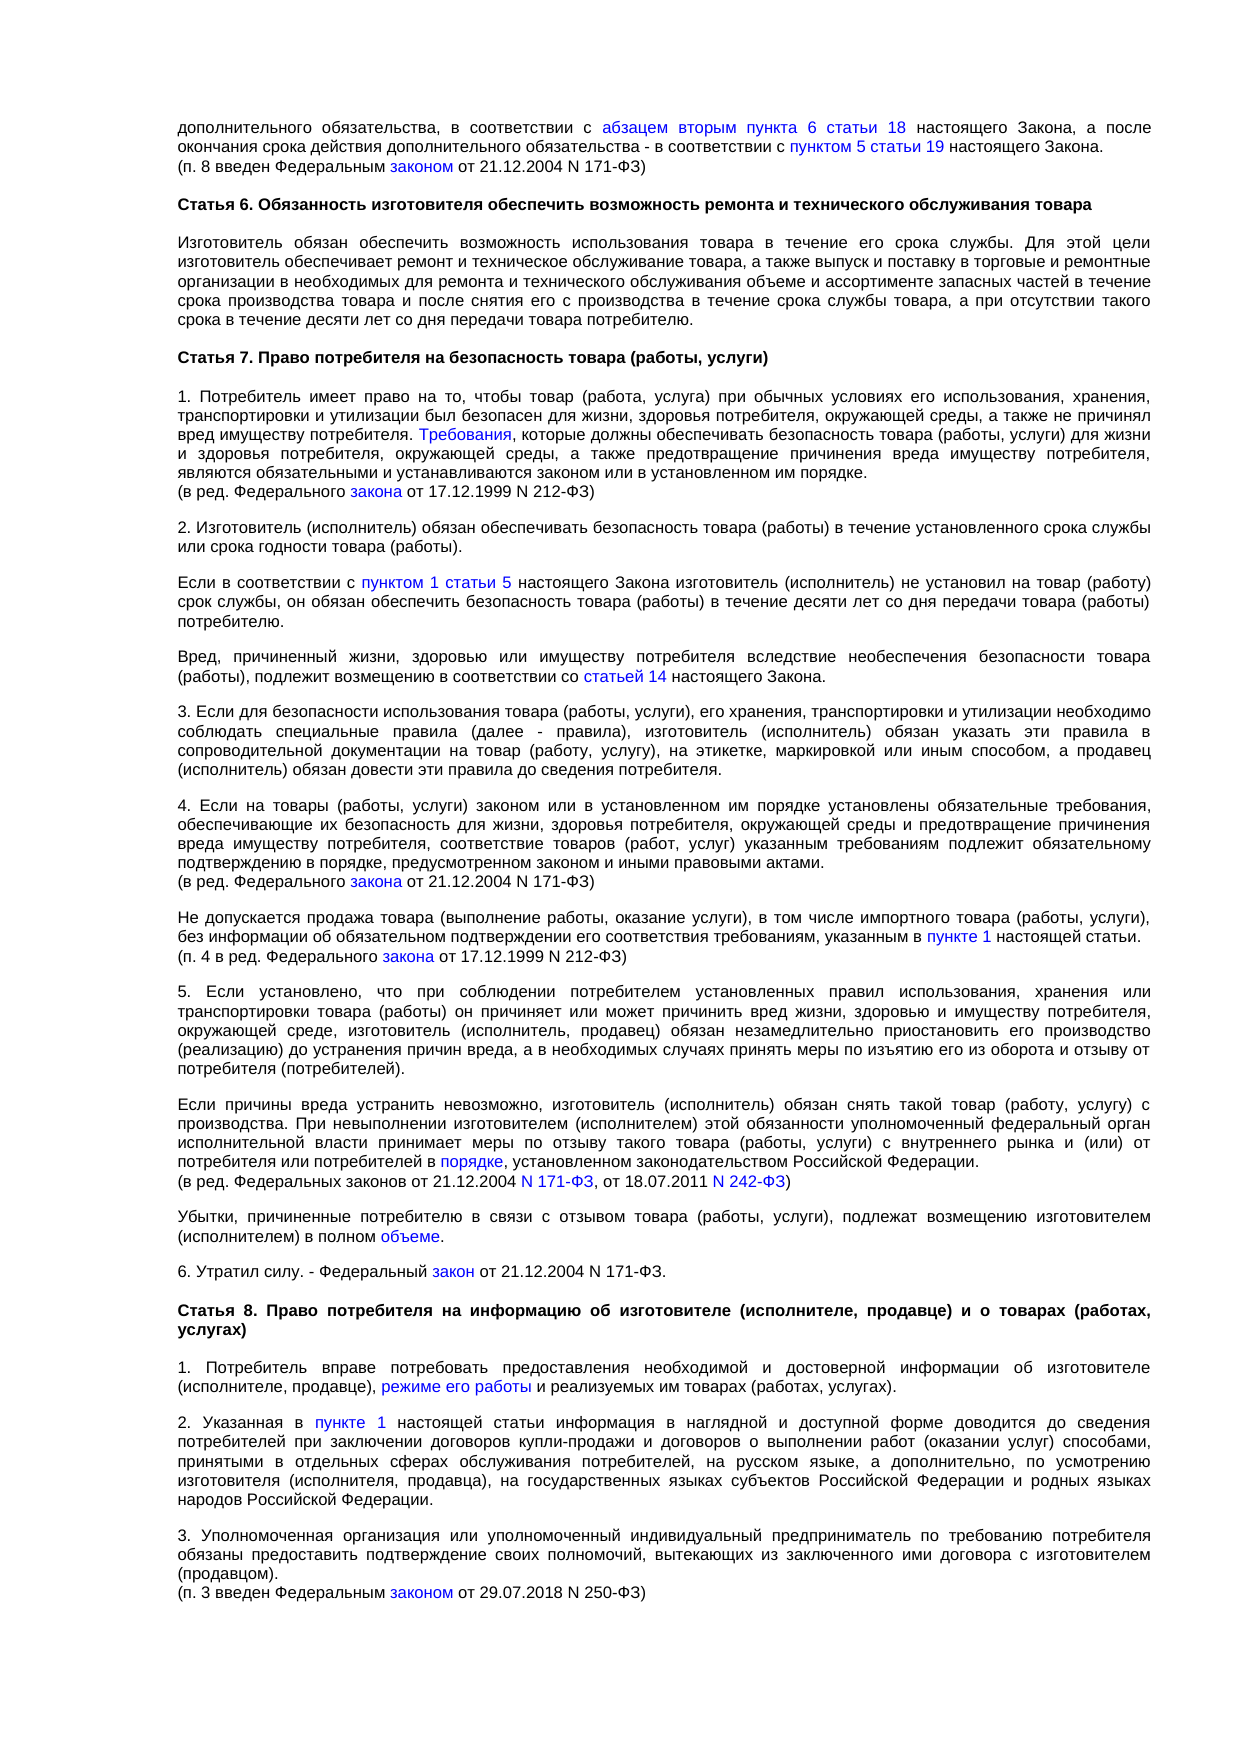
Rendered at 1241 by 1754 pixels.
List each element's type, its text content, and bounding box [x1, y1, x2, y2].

text Статья 8. Право потребителя на информацию об изготовителе (исполнителе, продавце) и о товарах (работах, услугах) [177, 1301, 1152, 1339]
text Убытки, причиненные потребителю в связи с отзывом товара (работы, услуги), подлежат возмещению изготовителем (исполнителем) в полном объеме. [177, 1207, 1152, 1246]
text Изготовитель обязан обеспечить возможность использования товара в течение его срока службы. Для этой цели изготовитель обеспечивает ремонт и техническое обслуживание товара, а также выпуск и поставку в торговые и ремонтные организации в необходимых для ремонта и технического обслуживания объеме и ассортименте запасных частей в течение срока производства товара и после снятия его с производства в течение срока службы товара, а при отсутствии такого срока в течение десяти лет со дня передачи товара потребителю. [177, 233, 1152, 329]
text (п. 3 введен Федеральным законом от 29.07.2018 N 250-ФЗ) [177, 1583, 1152, 1602]
text Не допускается продажа товара (выполнение работы, оказание услуги), в том числе импортного товара (работы, услуги), без информации об обязательном подтверждении его соответствия требованиям, указанным в пункте 1 настоящей статьи. [177, 908, 1152, 946]
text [177, 118, 1152, 156]
text Если причины вреда устранить невозможно, изготовитель (исполнитель) обязан снять такой товар (работу, услугу) с производства. При невыполнении изготовителем (исполнителем) этой обязанности уполномоченный федеральный орган исполнительной власти принимает меры по отзыву такого товара (работы, услуги) с внутреннего рынка и (или) от потребителя или потребителей в порядке, установленном законодательством Российской Федерации. [177, 1095, 1152, 1171]
text Статья 6. Обязанность изготовителя обеспечить возможность ремонта и технического обслуживания товара [177, 195, 1152, 214]
text 3. Если для безопасности использования товара (работы, услуги), его хранения, транспортировки и утилизации необходимо соблюдать специальные правила (далее - правила), изготовитель (исполнитель) обязан указать эти правила в сопроводительной документации на товар (работу, услугу), на этикетке, маркировкой или иным способом, а продавец (исполнитель) обязан довести эти правила до сведения потребителя. [177, 702, 1152, 779]
text 4. Если на товары (работы, услуги) законом или в установленном им порядке установлены обязательные требования, обеспечивающие их безопасность для жизни, здоровья потребителя, окружающей среды и предотвращение причинения вреда имуществу потребителя, соответствие товаров (работ, услуг) указанным требованиям подлежит обязательному подтверждению в порядке, предусмотренном законом и иными правовыми актами. [177, 796, 1152, 872]
text 1. Потребитель имеет право на то, чтобы товар (работа, услуга) при обычных условиях его использования, хранения, транспортировки и утилизации был безопасен для жизни, здоровья потребителя, окружающей среды, а также не причинял вред имуществу потребителя. Требования, которые должны обеспечивать безопасность товара (работы, услуги) для жизни и здоровья потребителя, окружающей среды, а также предотвращение причинения вреда имуществу потребителя, являются обязательными и устанавливаются законом или в установленном им порядке. [177, 386, 1152, 482]
text (в ред. Федерального закона от 21.12.2004 N 171-ФЗ) [177, 872, 1152, 891]
text 3. Уполномоченная организация или уполномоченный индивидуальный предприниматель по требованию потребителя обязаны предоставить подтверждение своих полномочий, вытекающих из заключенного ими договора с изготовителем (продавцом). [177, 1526, 1152, 1583]
text Статья 7. Право потребителя на безопасность товара (работы, услуги) [177, 348, 1152, 367]
text Вред, причиненный жизни, здоровью или имуществу потребителя вследствие необеспечения безопасности товара (работы), подлежит возмещению в соответствии со статьей 14 настоящего Закона. [177, 647, 1152, 686]
text 5. Если установлено, что при соблюдении потребителем установленных правил использования, хранения или транспортировки товара (работы) он причиняет или может причинить вред жизни, здоровью и имуществу потребителя, окружающей среде, изготовитель (исполнитель, продавец) обязан незамедлительно приостановить его производство (реализацию) до устранения причин вреда, а в необходимых случаях принять меры по изъятию его из оборота и отзыву от потребителя (потребителей). [177, 982, 1152, 1078]
text 1. Потребитель вправе потребовать предоставления необходимой и достоверной информации об изготовителе (исполнителе, продавце), режиме его работы и реализуемых им товарах (работах, услугах). [177, 1358, 1152, 1396]
text (п. 8 введен Федеральным законом от 21.12.2004 N 171-ФЗ) [177, 156, 1152, 176]
text 6. Утратил силу. - Федеральный закон от 21.12.2004 N 171-ФЗ. [177, 1262, 1152, 1281]
text (п. 4 в ред. Федерального закона от 17.12.1999 N 212-ФЗ) [177, 946, 1152, 966]
text (в ред. Федерального закона от 17.12.1999 N 212-ФЗ) [177, 482, 1152, 501]
text (в ред. Федеральных законов от 21.12.2004 N 171-ФЗ, от 18.07.2011 N 242-ФЗ) [177, 1171, 1152, 1191]
text 2. Указанная в пункте 1 настоящей статьи информация в наглядной и доступной форме доводится до сведения потребителей при заключении договоров купли-продажи и договоров о выполнении работ (оказании услуг) способами, принятыми в отдельных сферах обслуживания потребителей, на русском языке, а дополнительно, по усмотрению изготовителя (исполнителя, продавца), на государственных языках субъектов Российской Федерации и родных языках народов Российской Федерации. [177, 1413, 1152, 1509]
text 2. Изготовитель (исполнитель) обязан обеспечивать безопасность товара (работы) в течение установленного срока службы или срока годности товара (работы). [177, 518, 1152, 556]
text Если в соответствии с пунктом 1 статьи 5 настоящего Закона изготовитель (исполнитель) не установил на товар (работу) срок службы, он обязан обеспечить безопасность товара (работы) в течение десяти лет со дня передачи товара (работы) потребителю. [177, 573, 1152, 631]
